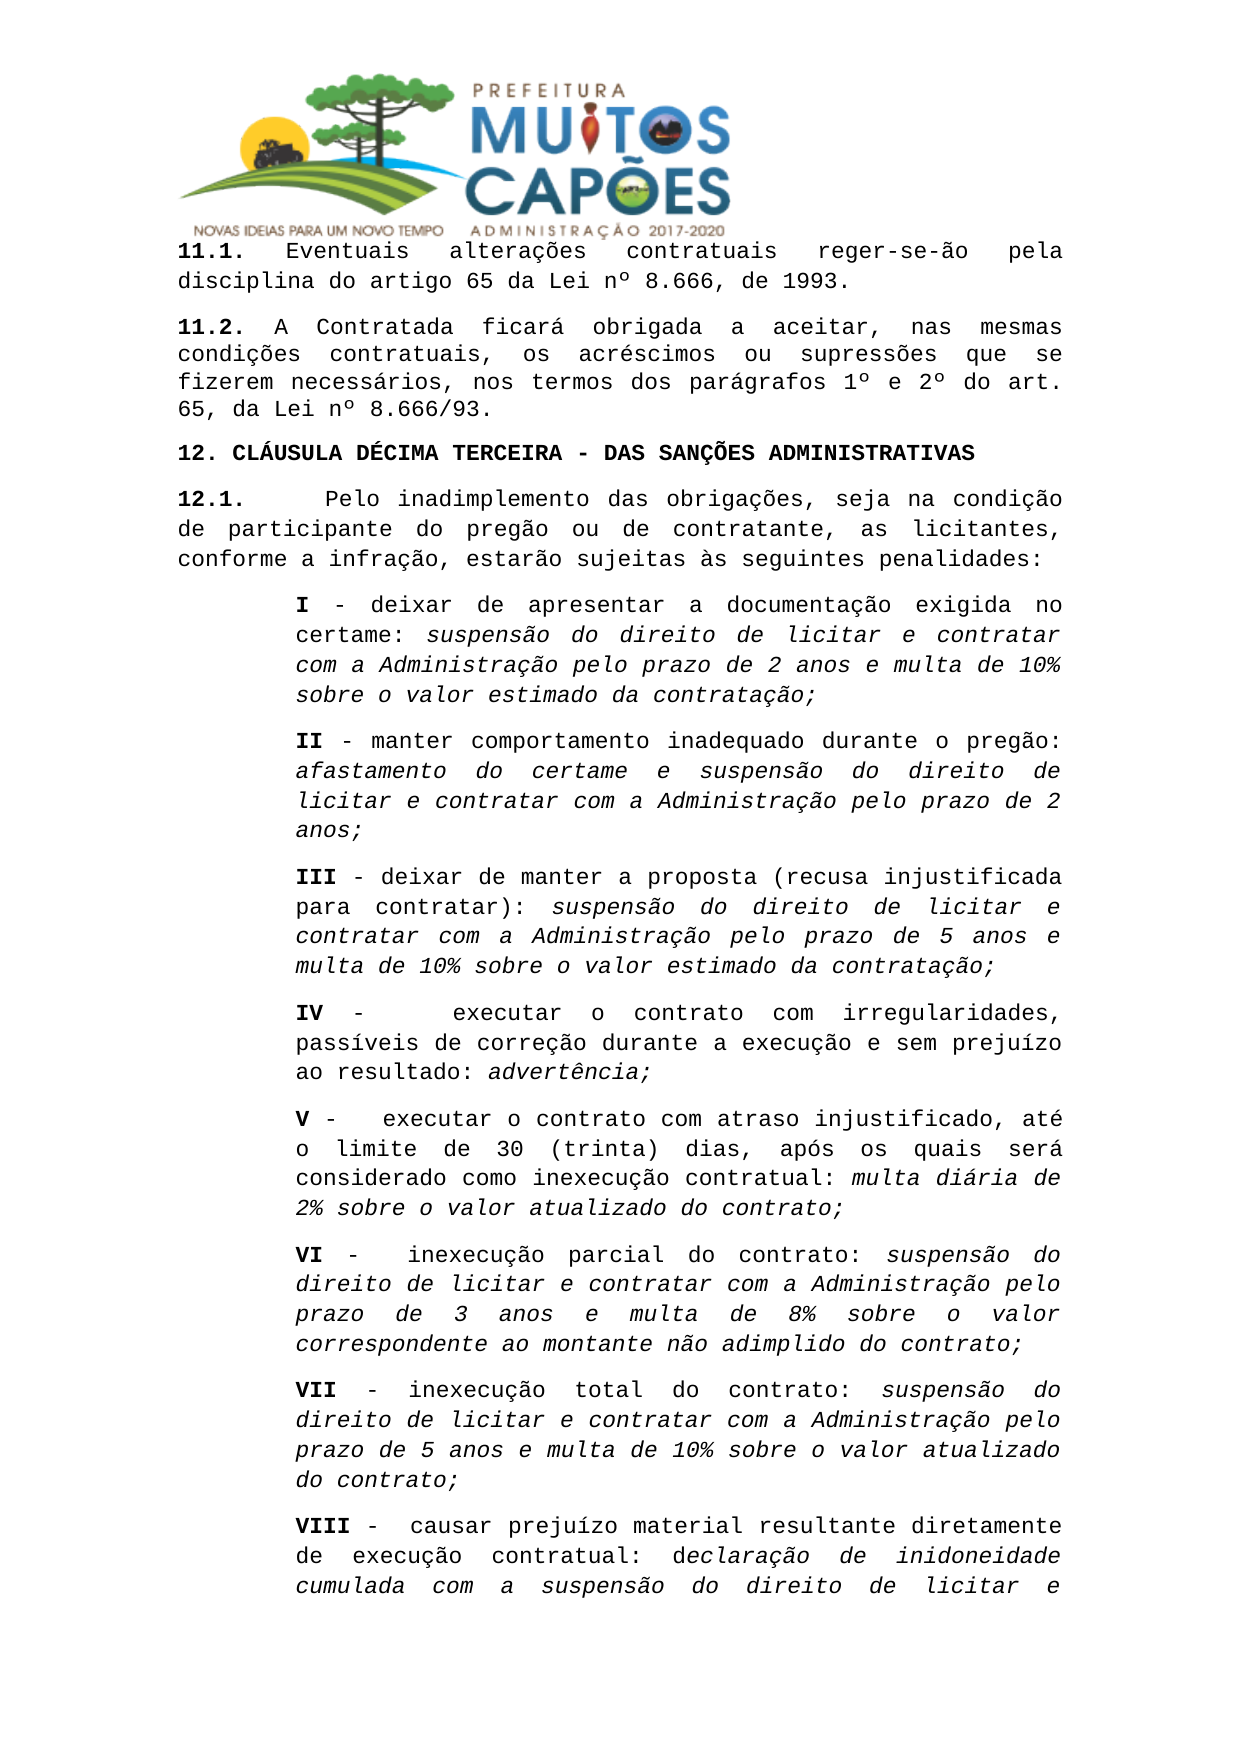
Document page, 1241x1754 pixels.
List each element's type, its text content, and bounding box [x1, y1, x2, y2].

text 12.1. Pelo inadimplemento das obrigações, seja na condição de participante do pregão ou de contratante, as licitantes, conforme a infração, estarão sujeitas às seguintes penalidades: [177, 487, 1063, 573]
text 11.1. Eventuais alterações contratuais reger-se-ão pela disciplina do artigo 65 da Lei nº 8.666, de 1993. [177, 239, 1063, 295]
picture [177, 73, 732, 240]
text 12. CLÁUSULA DÉCIMA TERCEIRA - DAS SANÇÕES ADMINISTRATIVAS [177, 441, 1063, 467]
text VI - inexecução parcial do contrato: suspensão do direito de licitar e contratar com a Administração pelo prazo de 3 anos e multa de 8% sobre o valor correspondente ao montante não adimplido do contrato; [295, 1243, 1063, 1358]
text IV - executar o contrato com irregularidades, passíveis de correção durante a execução e sem prejuízo ao resultado: advertência; [295, 1001, 1063, 1087]
text 11.2. A Contratada ficará obrigada a aceitar, nas mesmas condições contratuais, os acréscimos ou supressões que se fizerem necessários, nos termos dos parágrafos 1º e 2º do art. 65, da Lei nº 8.666/93. [177, 316, 1063, 423]
text V - executar o contrato com atraso injustificado, até o limite de 30 (trinta) dias, após os quais será considerado como inexecução contratual: multa diária de 2% sobre o valor atualizado do contrato; [295, 1107, 1063, 1222]
text II - manter comportamento inadequado durante o pregão: afastamento do certame e suspensão do direito de licitar e contratar com a Administração pelo prazo de 2 anos; [295, 729, 1063, 845]
text VII - inexecução total do contrato: suspensão do direito de licitar e contratar com a Administração pelo prazo de 5 anos e multa de 10% sobre o valor atualizado do contrato; [295, 1379, 1063, 1494]
text I - deixar de apresentar a documentação exigida no certame: suspensão do direito de licitar e contratar com a Administração pelo prazo de 2 anos e multa de 10% sobre o valor estimado da contratação; [295, 593, 1063, 709]
text III - deixar de manter a proposta (recusa injustificada para contratar): suspensão do direito de licitar e contratar com a Administração pelo prazo de 5 anos e multa de 10% sobre o valor estimado da contratação; [295, 865, 1063, 981]
